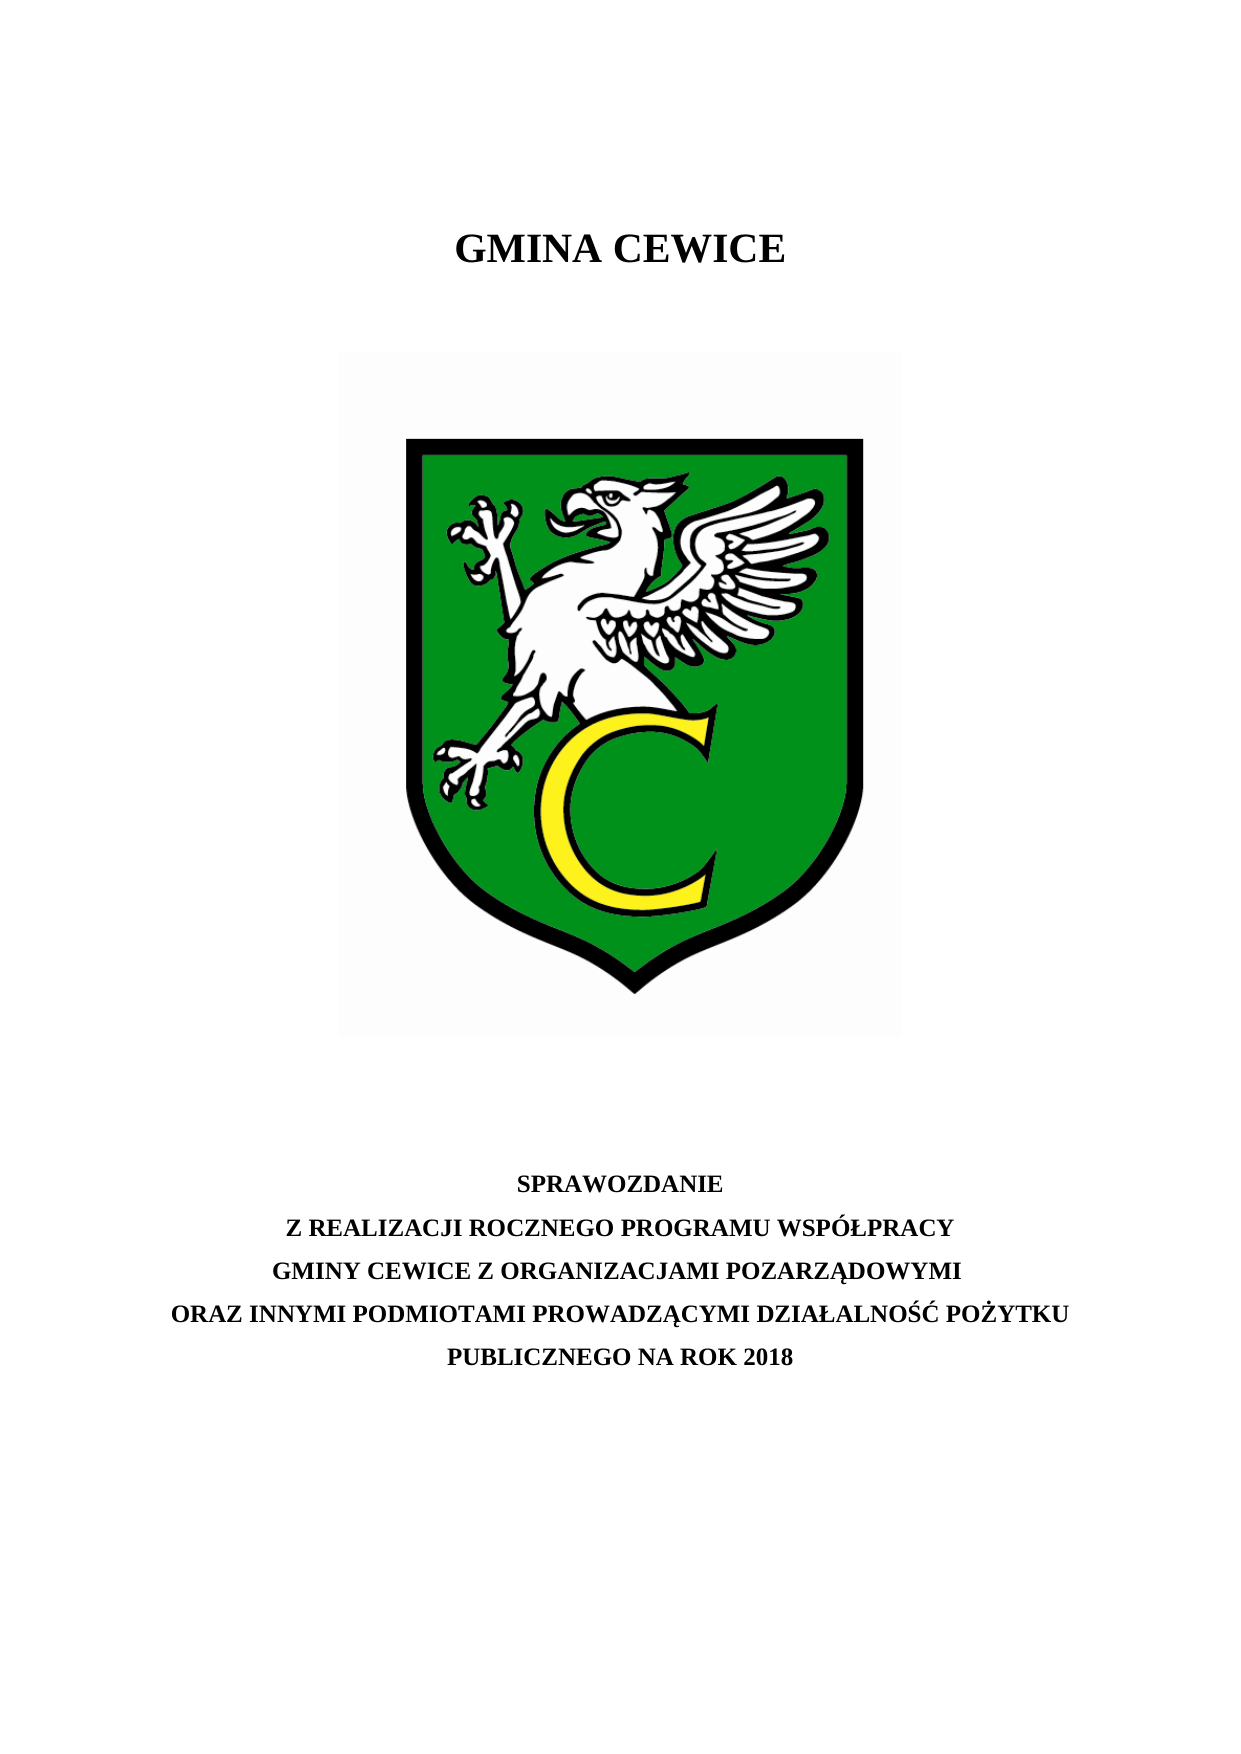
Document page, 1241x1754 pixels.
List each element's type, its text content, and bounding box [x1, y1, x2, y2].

picture [338, 353, 902, 1037]
text Z REALIZACJI ROCZNEGO PROGRAMU WSPÓŁPRACY [148, 1213, 1093, 1241]
text GMINY CEWICE Z ORGANIZACJAMI POZARZĄDOWYMI ORAZ INNYMI PODMIOTAMI PROWADZĄCYMI DZIAŁALNOŚĆ POŻYTKU PUBLICZNEGO NA ROK 2018 [148, 1256, 1093, 1371]
text SPRAWOZDANIE [148, 1169, 1093, 1198]
text GMINA CEWICE [148, 223, 1093, 271]
